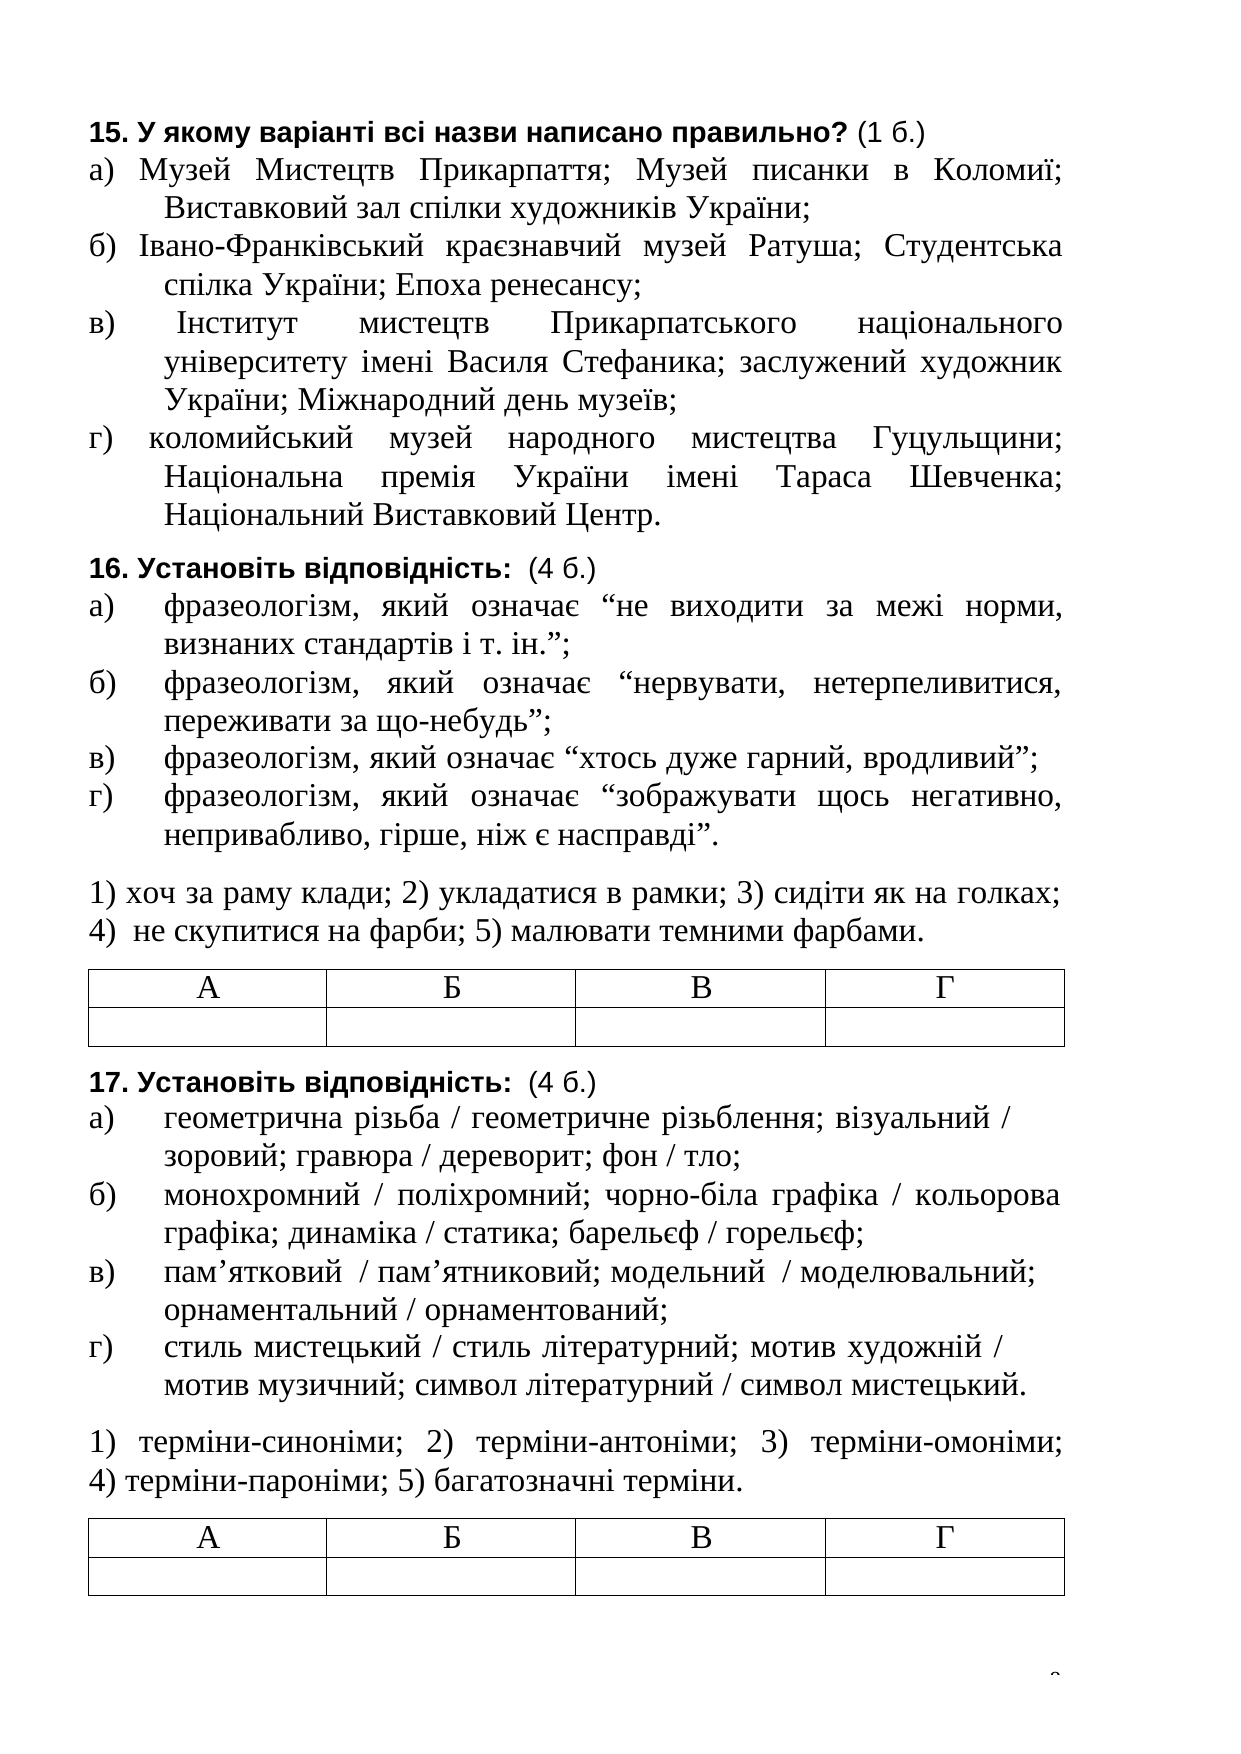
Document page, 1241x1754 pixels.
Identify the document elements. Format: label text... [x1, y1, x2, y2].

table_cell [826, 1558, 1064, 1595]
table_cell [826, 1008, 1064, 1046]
text непривабливо, гірше, ніж є насправді”. [163, 814, 1176, 853]
text б) фразеологізм, який означає “нервувати, нетерпеливитися, переживати за що-небудь”; [88, 662, 1063, 738]
text г) коломийський музей народного мистецтва Гуцульщини; Національна премія України імені Тараса Шевченка; Національний Виставковий Центр. [88, 418, 1063, 533]
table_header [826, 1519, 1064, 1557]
text 1) хоч за раму клади; 2) укладатися в рамки; 3) сидіти як на голках; [88, 872, 1176, 910]
text а) геометрична різьба / геометричне різьблення; візуальний / зоровий; гравюра / дереворит; фон / тло; [88, 1099, 1062, 1174]
text в) фразеологізм, який означає “хтось дуже гарний, вродливий”; г) фразеологізм, який означає “зображувати щось негативно, [88, 739, 1063, 814]
text 4) не скупитися на фарби; 5) малювати темними фарбами. [88, 910, 1176, 949]
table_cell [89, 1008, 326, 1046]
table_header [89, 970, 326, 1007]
text в) пам’ятковий / пам’ятниковий; модельний / моделювальний; орнаментальний / орнаментований; [88, 1251, 1062, 1327]
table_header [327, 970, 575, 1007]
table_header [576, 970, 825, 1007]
list Установіть відповідність: (4 б.) [88, 1065, 1176, 1098]
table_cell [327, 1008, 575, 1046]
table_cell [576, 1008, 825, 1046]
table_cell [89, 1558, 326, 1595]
text б) Івано-Франківський краєзнавчий музей Ратуша; Студентська спілка України; Епоха ренесансу; [88, 226, 1064, 302]
text б) монохромний / поліхромний; чорно-біла графіка / кольорова графіка; динаміка / статика; барельєф / горельєф; [88, 1174, 1063, 1251]
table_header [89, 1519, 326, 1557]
text а) фразеологізм, який означає “не виходити за межі норми, визнаних стандартів і т. ін.”; [88, 585, 1063, 662]
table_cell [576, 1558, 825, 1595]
text 1) терміни-синоніми; 2) терміни-антоніми; 3) терміни-омоніми; [88, 1422, 1176, 1460]
text а) Музей Мистецтв Прикарпаття; Музей писанки в Коломиї; Виставковий зал спілки художників України; [88, 149, 1063, 226]
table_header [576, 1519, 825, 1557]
text 4) терміни-пароніми; 5) багатозначні терміни. [88, 1460, 1176, 1498]
text в) Інститут мистецтв Прикарпатського національного університету імені Василя Стефаника; заслужений художник України; Міжнародний день музеїв; [88, 303, 1063, 418]
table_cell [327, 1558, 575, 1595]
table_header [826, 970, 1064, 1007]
list Установіть відповідність: (4 б.) [88, 551, 1176, 585]
list У якому варіанті всі назви написано правильно? (1 б.) [88, 115, 1176, 149]
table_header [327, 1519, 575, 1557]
text г) стиль мистецький / стиль літературний; мотив художній / мотив музичний; символ літературний / символ мистецький. [88, 1327, 1062, 1403]
